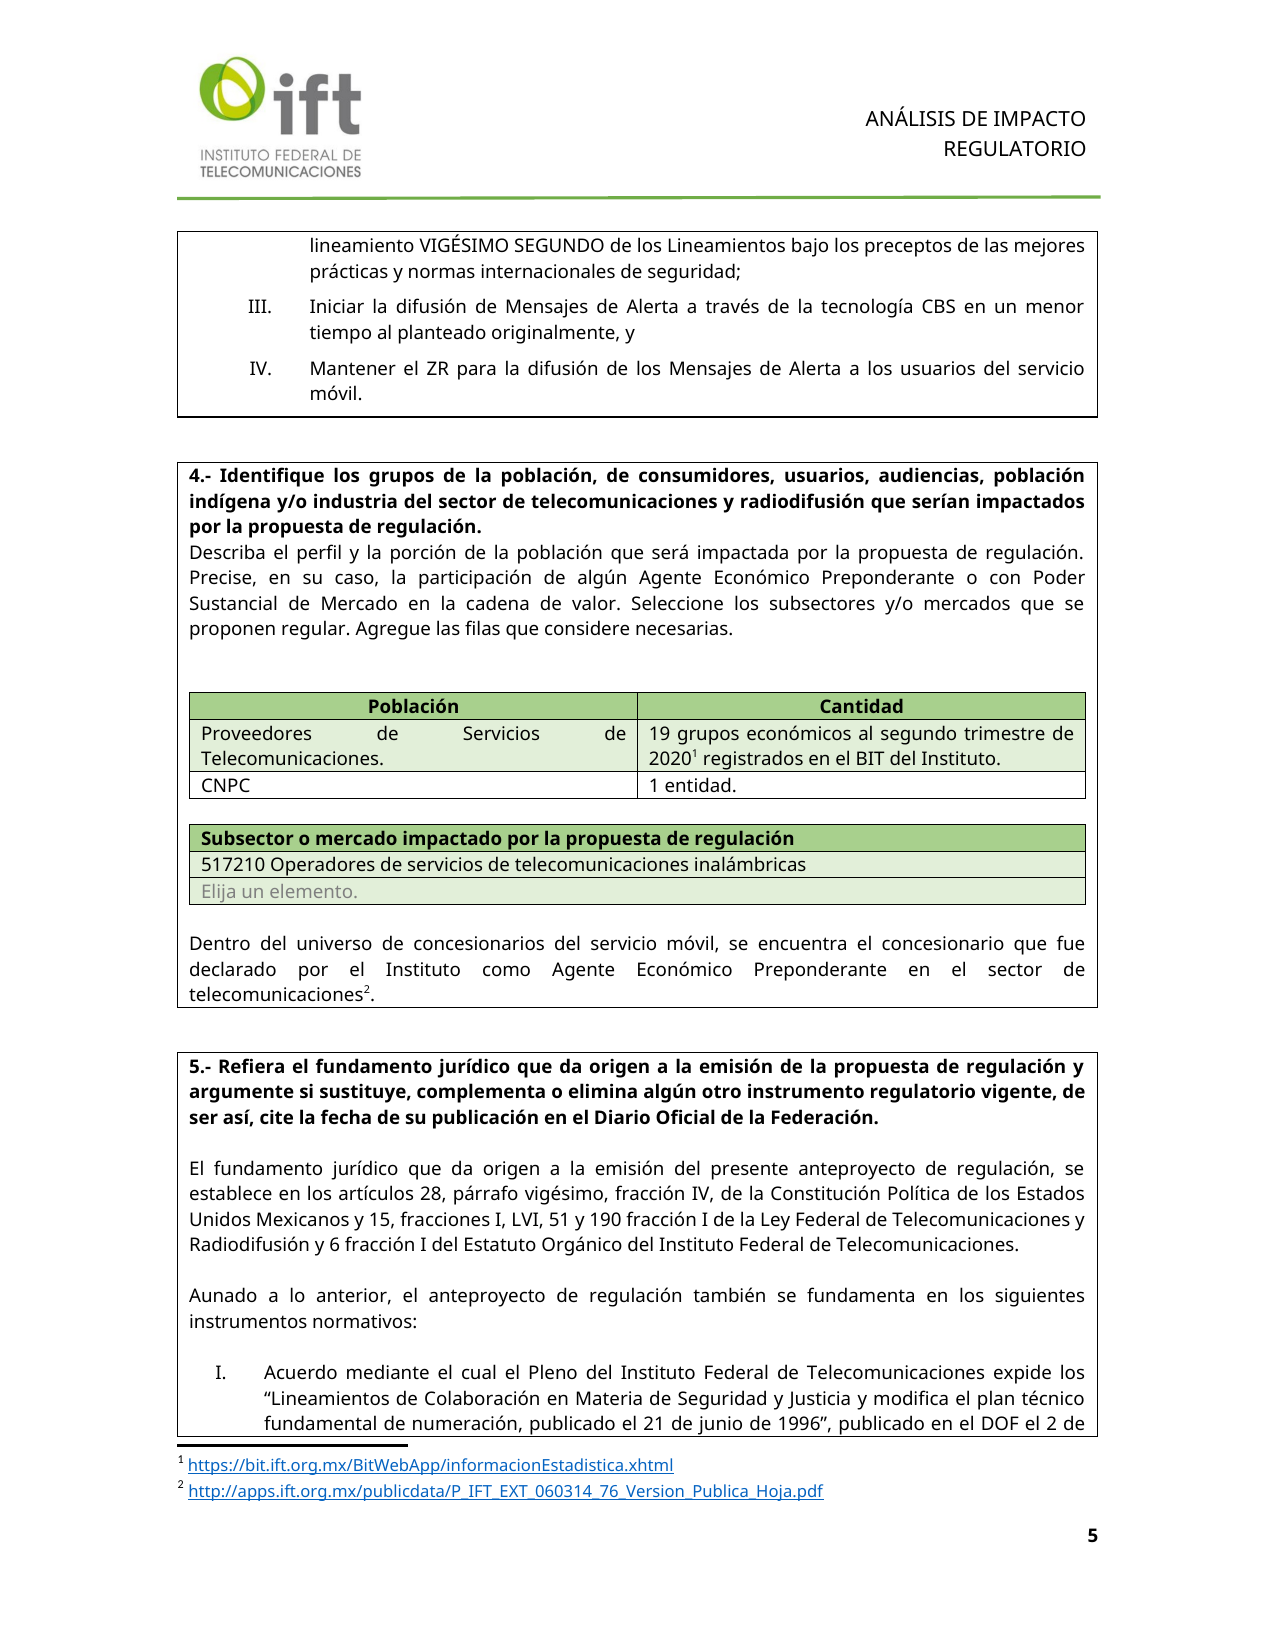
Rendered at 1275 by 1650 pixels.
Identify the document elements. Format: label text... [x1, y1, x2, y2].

picture [177, 52, 390, 196]
table_header 4.- Identifique los grupos de la población, de consumidores, usuarios, audiencias, población indígena y/o industria del sector de telecomunicaciones y radiodifusión que serían impactados por la propuesta de regulación. Describa el perfil y la porción de la población que será impactada por la propuesta de regulación. Precise, en su caso, la participación de algún Agente Económico Preponderante o con Poder Sustancial de Mercado en la cadena de valor. Seleccione los subsectores y/o mercados que se proponen regular. Agregue las filas que considere necesarias. Dentro del universo de concesionarios del servicio móvil, se encuentra el concesionario que fue declarado por el Instituto como Agente Económico Preponderante en el sector de telecomunicaciones. [178, 463, 1097, 1007]
